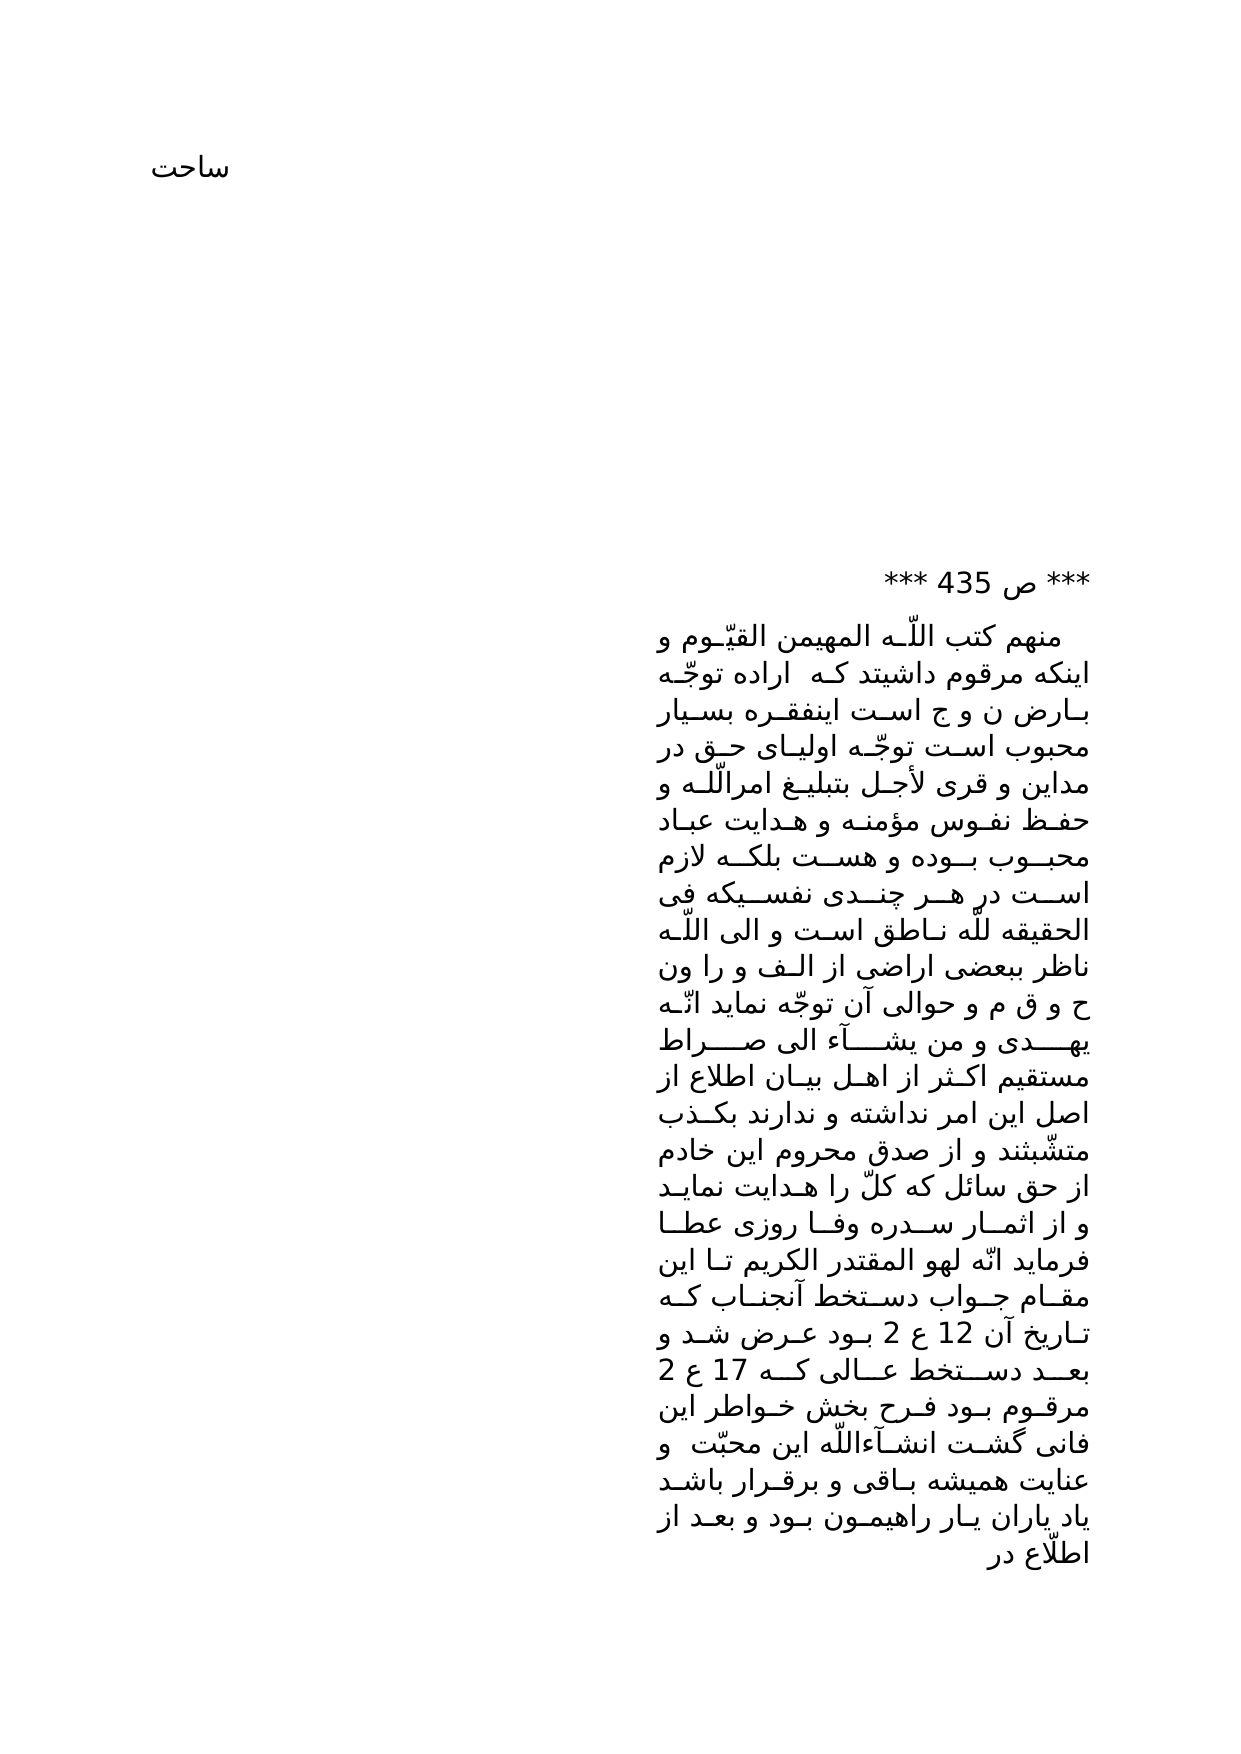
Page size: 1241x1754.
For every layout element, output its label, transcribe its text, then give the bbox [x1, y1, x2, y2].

text *** ص 435 *** [658, 566, 1090, 600]
text منهم کتب اللّه المهیمن القیّوم و اینکه مرقوم داشیتد که اراده توجّه بارض ن و ج است اینفقره بسیار محبوب است توجّه اولیای حق در مداین و قری لأجل بتبلیغ امرالّله و حفظ نفوس مؤمنه و هدایت عباد محبوب بوده و هست بلکه لازم است در هر چندی نفسیکه فی الحقیقه للّه ناطق است و الی اللّه ناظر ببعضی اراضی از الف و را ون ح و ق م و حوالی آن توجّه نماید انّه یهدی و من یشآء الی صراط مستقیم اکثر از اهل بیان اطلاع از اصل این امر نداشته و ندارند بکذب متشّبثند و از صدق محروم این خادم از حق سائل که کلّ را هدایت نماید و از اثمار سدره وفا روزی عطا فرماید انّه لهو المقتدر الکریم تا این مقام جواب دستخط آنجناب که تاریخ آن 12 ع 2 بود عرض شد و بعد دستخط عالی که 17 ع 2 مرقوم بود فرح بخش خواطر این فانی گشت انشآءاللّه این محبّت و عنایت همیشه باقی و برقرار باشد یاد یاران یار راهیمون بود و بعد از اطلّاع در [658, 620, 1090, 1570]
text ساحت [150, 150, 583, 184]
